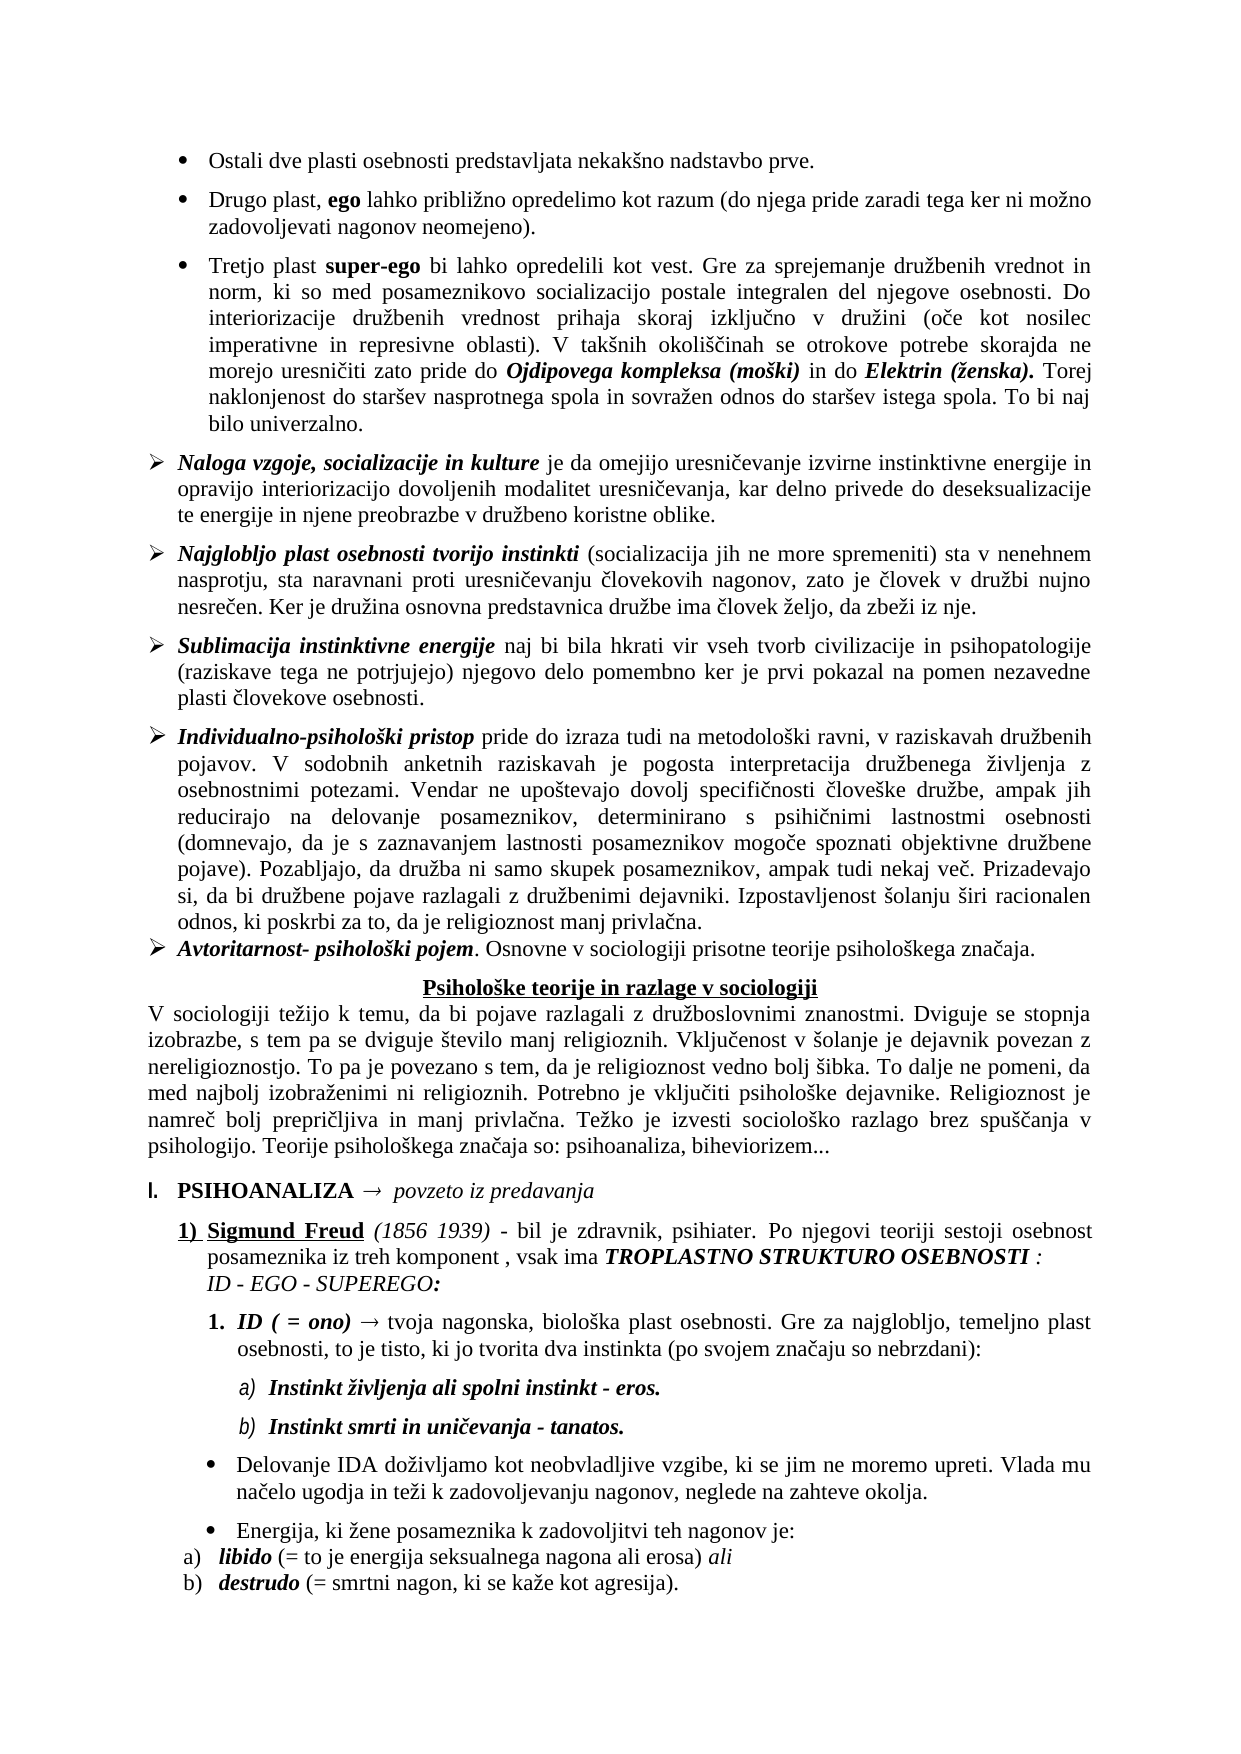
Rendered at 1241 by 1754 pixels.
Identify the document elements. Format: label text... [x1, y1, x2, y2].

list Sublimacija instinktivne energije naj bi bila hkrati vir vseh tvorb civilizacije in psihopatologije (raziskave tega ne potrjujejo) njegovo delo pomembno ker je prvi pokazal na pomen nezavedne plasti človekove osebnosti. [148, 632, 1093, 711]
list Ostali dve plasti osebnosti predstavljata nekakšno nadstavbo prve. [179, 148, 1093, 174]
list ID ( = ono) tvoja nagonska, biološka plast osebnosti. Gre za najglobljo, temeljno plast osebnosti, to je tisto, ki jo tvorita dva instinkta (po svojem značaju so nebrzdani): [208, 1308, 1093, 1361]
list Naloga vzgoje, socializacije in kulture je da omejijo uresničevanje izvirne instinktivne energije in opravijo interiorizacijo dovoljenih modalitet uresničevanja, kar delno privede do deseksualizacije te energije in njene preobrazbe v družbeno koristne oblike. [148, 449, 1093, 528]
list Instinkt smrti in uničevanja - tanatos. [239, 1413, 1093, 1439]
list Drugo plast, ego lahko približno opredelimo kot razum (do njega pride zaradi tega ker ni možno zadovoljevati nagonov neomejeno). [179, 186, 1093, 239]
list libido (= to je energija seksualnega nagona ali erosa) ali [183, 1543, 1093, 1569]
list Individualno-psihološki pristop pride do izraza tudi na metodološki ravni, v raziskavah družbenih pojavov. V sodobnih anketnih raziskavah je pogosta interpretacija družbenega življenja z osebnostnimi potezami. Vendar ne upoštevajo dovolj specifičnosti človeške družbe, ampak jih reducirajo na delovanje posameznikov, determinirano s psihičnimi lastnostmi osebnosti (domnevajo, da je s zaznavanjem lastnosti posameznikov mogoče spoznati objektivne družbene pojave). Pozabljajo, da družba ni samo skupek posameznikov, ampak tudi nekaj več. Prizadevajo si, da bi družbene pojave razlagali z družbenimi dejavniki. Izpostavljenost šolanju širi racionalen odnos, ki poskrbi za to, da je religioznost manj privlačna. [148, 723, 1093, 934]
list destrudo (= smrtni nagon, ki se kaže kot agresija). [183, 1569, 1093, 1596]
list Avtoritarnost- psihološki pojem. Osnovne v sociologiji prisotne teorije psihološkega značaja. [148, 934, 1093, 961]
list Energija, ki žene posameznika k zadovoljitvi teh nagonov je: [207, 1517, 1093, 1543]
list Tretjo plast super-ego bi lahko opredelili kot vest. Gre za sprejemanje družbenih vrednot in norm, ki so med posameznikovo socializacijo postale integralen del njegove osebnosti. Do interiorizacije družbenih vrednost prihaja skoraj izključno v družini (oče kot nosilec imperativne in represivne oblasti). V takšnih okoliščinah se otrokove potrebe skorajda ne morejo uresničiti zato pride do Ojdipovega kompleksa (moški) in do Elektrin (ženska). Torej naklonjenost do staršev nasprotnega spola in sovražen odnos do staršev istega spola. To bi naj bilo univerzalno. [179, 252, 1093, 436]
list Delovanje IDA doživljamo kot neobvladljive vzgibe, ki se jim ne moremo upreti. Vlada mu načelo ugodja in teži k zadovoljevanju nagonov, neglede na zahteve okolja. [207, 1452, 1093, 1504]
list Najglobljo plast osebnosti tvorijo instinkti (socializacija jih ne more spremeniti) sta v nenehnem nasprotju, sta naravnani proti uresničevanju človekovih nagonov, zato je človek v družbi nujno nesrečen. Ker je družina osnovna predstavnica družbe ima človek željo, da zbeži iz nje. [148, 540, 1093, 619]
text ID - EGO - SUPEREGO: [207, 1269, 1093, 1296]
list Instinkt življenja ali spolni instinkt - eros. [239, 1374, 1093, 1400]
text Psihološke teorije in razlage v sociologiji [148, 974, 1093, 1000]
list PSIHOANALIZA povzeto iz predavanja [148, 1171, 1093, 1204]
text V sociologiji težijo k temu, da bi pojave razlagali z družboslovnimi znanostmi. Dviguje se stopnja izobrazbe, s tem pa se dviguje število manj religioznih. Vključenost v šolanje je dejavnik povezan z nereligioznostjo. To pa je povezano s tem, da je religioznost vedno bolj šibka. To dalje ne pomeni, da med najbolj izobraženimi ni religioznih. Potrebno je vključiti psihološke dejavnike. Religioznost je namreč bolj prepričljiva in manj privlačna. Težko je izvesti sociološko razlago brez spuščanja v psihologijo. Teorije psihološkega značaja so: psihoanaliza, biheviorizem... [148, 1000, 1093, 1158]
list Sigmund Freud (1856 1939) - bil je zdravnik, psihiater. Po njegovi teoriji sestoji osebnost posameznika iz treh komponent , vsak ima TROPLASTNO STRUKTURO OSEBNOSTI : [178, 1217, 1093, 1269]
